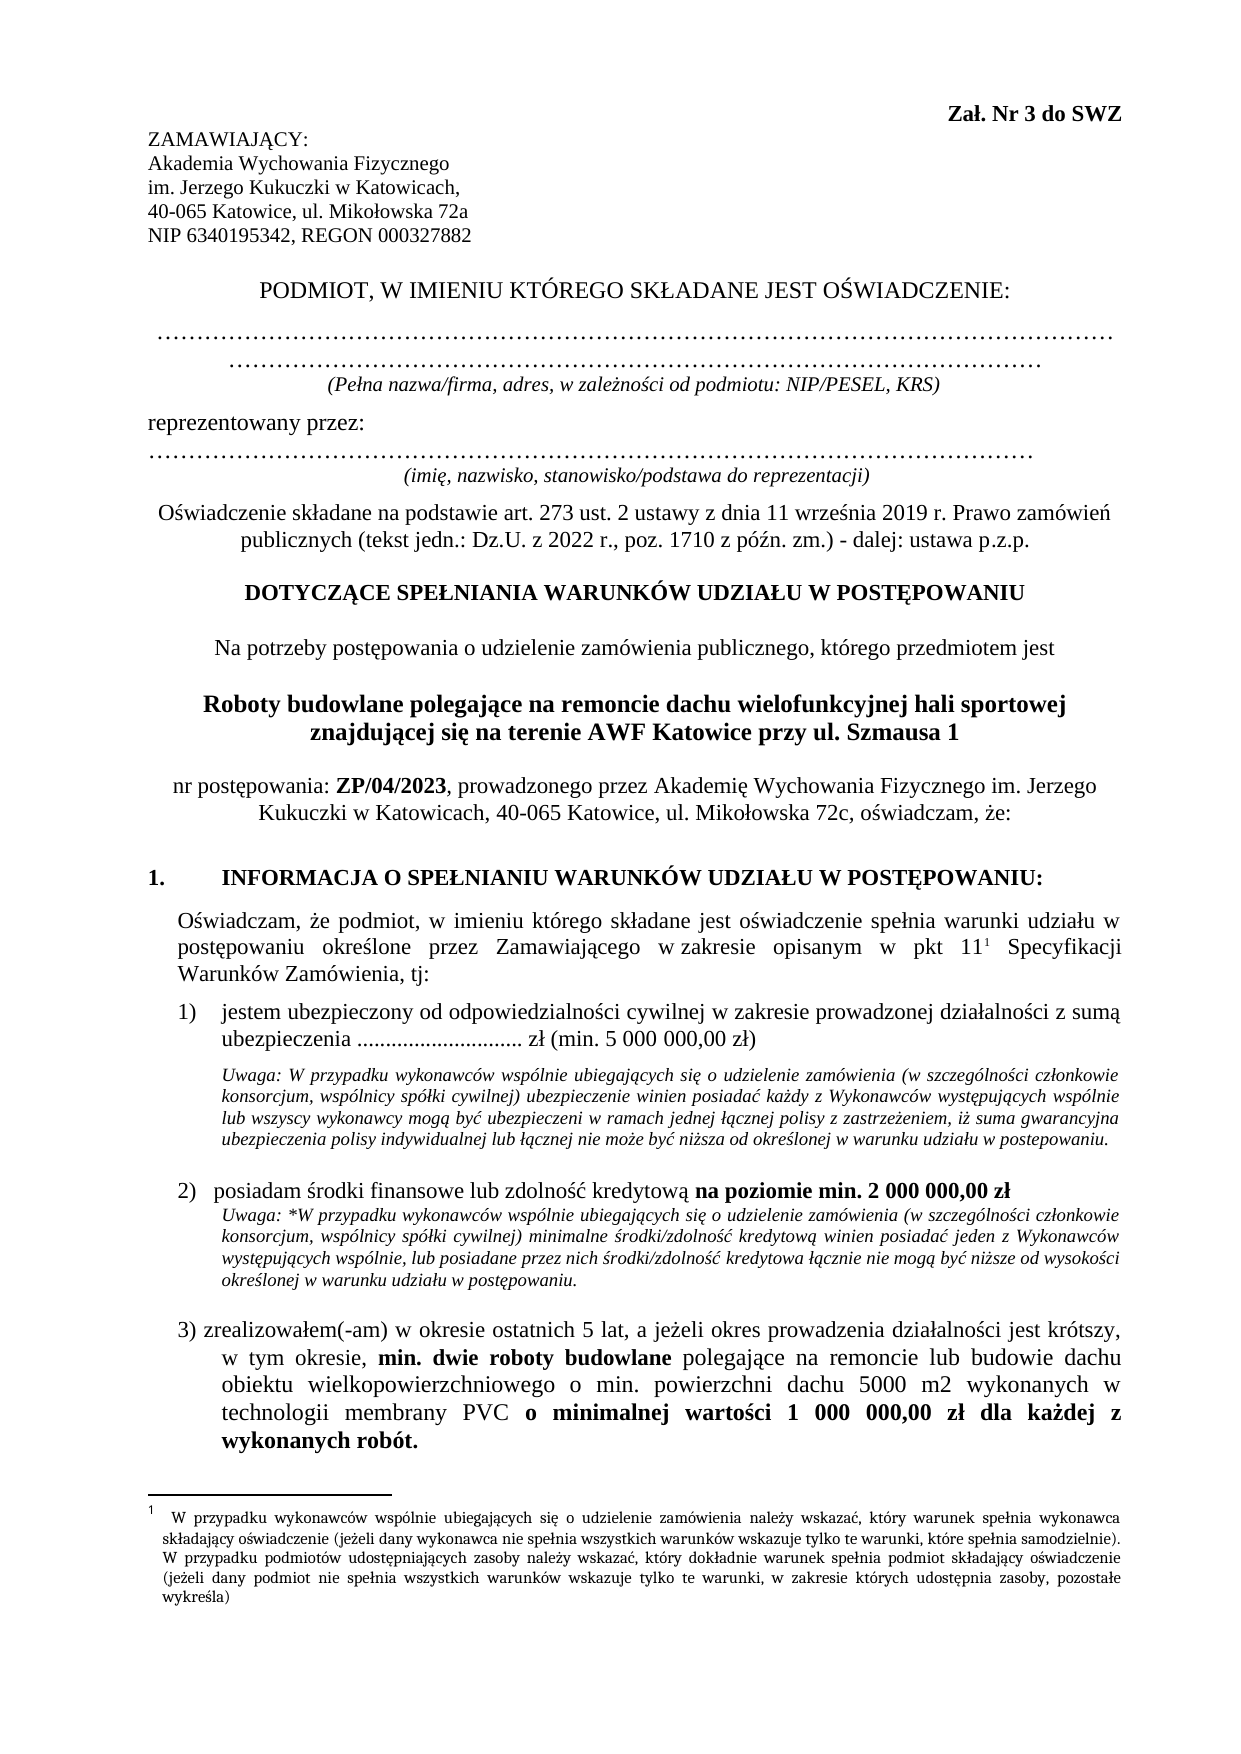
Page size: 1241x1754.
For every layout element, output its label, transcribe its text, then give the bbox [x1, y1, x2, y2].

text nr postępowania: ZP/04/2023, prowadzonego przez Akademię Wychowania Fizycznego im. Jerzego Kukuczki w Katowicach, 40-065 Katowice, ul. Mikołowska 72c, oświadczam, że: [148, 773, 1122, 825]
text Akademia Wychowania Fizycznego [148, 151, 1122, 175]
text Uwaga: W przypadku wykonawców wspólnie ubiegających się o udzielenie zamówienia (w szczególności członkowie konsorcjum, wspólnicy spółki cywilnej) ubezpieczenie winien posiadać każdy z Wykonawców występujących wspólnie lub wszyscy wykonawcy mogą być ubezpieczeni w ramach jednej łącznej polisy z zastrzeżeniem, iż suma gwarancyjna ubezpieczenia polisy indywidualnej lub łącznej nie może być niższa od określonej w warunku udziału w postepowaniu. [221, 1064, 1122, 1150]
text Na potrzeby postępowania o udzielenie zamówienia publicznego, którego przedmiotem jest [148, 634, 1122, 660]
text reprezentowany przez: ………………………………………………………………………………………………… [148, 408, 1122, 463]
text im. Jerzego Kukuczki w Katowicach, [148, 175, 1122, 199]
text PODMIOT, W IMIENIU KTÓREGO SKŁADANE JEST OŚWIADCZENIE: [148, 276, 1122, 303]
text Roboty budowlane polegające na remoncie dachu wielofunkcyjnej hali sportowej znajdującej się na terenie AWF Katowice przy ul. Szmausa 1 [148, 689, 1122, 746]
text ZAMAWIAJĄCY: [148, 127, 1122, 151]
text (Pełna nazwa/firma, adres, w zależności od podmiotu: NIP/PESEL, KRS) [148, 372, 1122, 396]
text Oświadczenie składane na podstawie art. 273 ust. 2 ustawy z dnia 11 września 2019 r. Prawo zamówień publicznych (tekst jedn.: Dz.U. z 2022 r., poz. 1710 z późn. zm.) - dalej: ustawa p.z.p. [148, 499, 1122, 552]
text Zał. Nr 3 do SWZ [148, 100, 1122, 127]
text 3) zrealizowałem(-am) w okresie ostatnich 5 lat, a jeżeli okres prowadzenia działalności jest krótszy, w tym okresie, min. dwie roboty budowlane polegające na remoncie lub budowie dachu obiektu wielkopowierzchniowego o min. powierzchni dachu 5000 m2 wykonanych w technologii membrany PVC o minimalnej wartości 1 000 000,00 zł dla każdej z wykonanych robót. [177, 1316, 1122, 1453]
text 2) posiadam środki finansowe lub zdolność kredytową na poziomie min. 2 000 000,00 zł [177, 1177, 1122, 1204]
text DOTYCZĄCE spełniania WARUNKÓW UDZIAŁU W POSTĘPOWANIU [148, 578, 1122, 634]
text 1) jestem ubezpieczony od odpowiedzialności cywilnej w zakresie prowadzonej działalności z sumą ubezpieczenia ............................. zł (min. 5 000 000,00 zł) [177, 998, 1122, 1051]
text …………………………………………………………………………………………………………………………………………………………………………………………………… [148, 317, 1122, 372]
text 40-065 Katowice, ul. Mikołowska 72a [148, 199, 1122, 223]
text Oświadczam, że podmiot, w imieniu którego składane jest oświadczenie spełnia warunki udziału w postępowaniu określone przez Zamawiającego w zakresie opisanym w pkt 11 Specyfikacji Warunków Zamówienia, tj: [177, 907, 1122, 986]
text Uwaga: *W przypadku wykonawców wspólnie ubiegających się o udzielenie zamówienia (w szczególności członkowie konsorcjum, wspólnicy spółki cywilnej) minimalne środki/zdolność kredytową winien posiadać jeden z Wykonawców występujących wspólnie, lub posiadane przez nich środki/zdolność kredytowa łącznie nie mogą być niższe od wysokości określonej w warunku udziału w postępowaniu. [221, 1204, 1122, 1290]
text NIP 6340195342, REGON 000327882 [148, 223, 1122, 247]
text (imię, nazwisko, stanowisko/podstawa do reprezentacji) [148, 463, 1122, 487]
list INFORMACJA O SPEŁNIANIU WARUNKÓW UDZIAŁU W POSTĘPOWANIU: [148, 864, 1122, 891]
